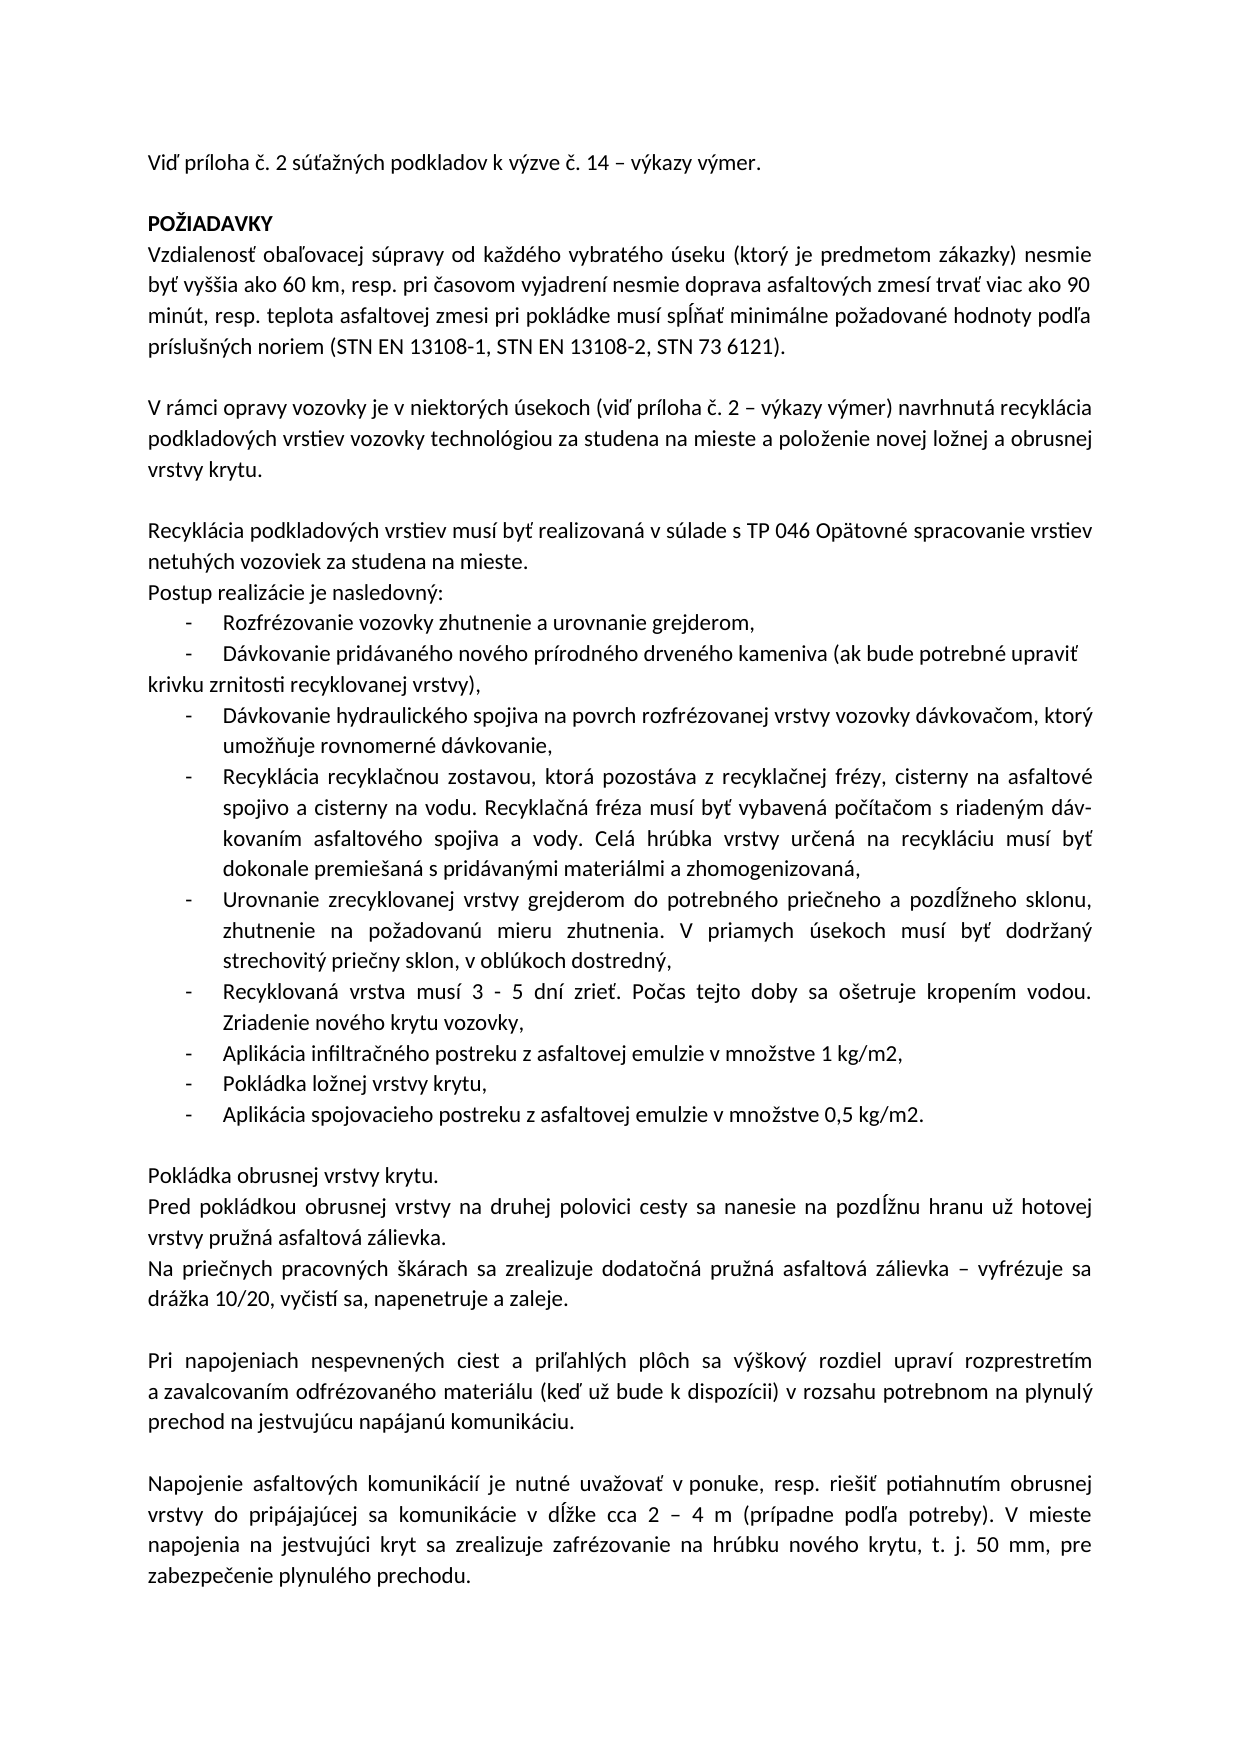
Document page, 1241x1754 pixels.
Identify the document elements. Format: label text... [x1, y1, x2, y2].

text Postup realizácie je nasledovný: [148, 578, 1093, 606]
text Na priečnych pracovných škárach sa zrealizuje dodatočná pružná asfaltová zálievka – vyfrézuje sa drážka 10/20, vyčistí sa, napenetruje a zaleje. [148, 1254, 1093, 1313]
text Recyklácia podkladových vrstiev musí byť realizovaná v súlade s TP 046 Opätovné spracovanie vrstiev netuhých vozoviek za studena na mieste. [148, 516, 1093, 575]
list Rozfrézovanie vozovky zhutnenie a urovnanie grejderom, [185, 608, 1093, 637]
list Pokládka ložnej vrstvy krytu, [185, 1069, 1093, 1097]
list Dávkovanie hydraulického spojiva na povrch rozfrézovanej vrstvy vozovky dávkovačom, ktorý umožňuje rovnomerné dávkovanie, [185, 701, 1093, 759]
text Napojenie asfaltových komunikácií je nutné uvažovať v ponuke, resp. riešiť potiahnutím obrusnej vrstvy do pripájajúcej sa komunikácie v dĺžke cca 2 – 4 m (prípadne podľa potreby). V mieste napojenia na jestvujúci kryt sa zrealizuje zafrézovanie na hrúbku nového krytu, t. j. 50 mm, pre zabezpečenie plynulého prechodu. [148, 1469, 1093, 1589]
text krivku zrnitosti recyklovanej vrstvy), [148, 670, 1093, 698]
list Recyklovaná vrstva musí 3 - 5 dní zrieť. Počas tejto doby sa ošetruje kropením vodou. Zriadenie nového krytu vozovky, [185, 977, 1093, 1036]
text POŽIADAVKY [148, 209, 1093, 237]
list Aplikácia infiltračného postreku z asfaltovej emulzie v množstve 1 kg/m2, [185, 1039, 1093, 1067]
list Recyklácia recyklačnou zostavou, ktorá pozostáva z recyklačnej frézy, cisterny na asfaltové spojivo a cisterny na vodu. Recyklačná fréza musí byť vybavená počítačom s riadeným dáv- kovaním asfaltového spojiva a vody. Celá hrúbka vrstvy určená na recykláciu musí byť dokonale premiešaná s pridávanými materiálmi a zhomogenizovaná, [185, 762, 1093, 882]
text Vzdialenosť obaľovacej súpravy od každého vybratého úseku (ktorý je predmetom zákazky) nesmie byť vyššia ako 60 km, resp. pri časovom vyjadrení nesmie doprava asfaltových zmesí trvať viac ako 90 minút, resp. teplota asfaltovej zmesi pri pokládke musí spĺňať minimálne požadované hodnoty podľa príslušných noriem (STN EN 13108-1, STN EN 13108-2, STN 73 6121). [148, 240, 1093, 360]
list Aplikácia spojovacieho postreku z asfaltovej emulzie v množstve 0,5 kg/m2. [185, 1100, 1093, 1128]
text Pokládka obrusnej vrstvy krytu. [148, 1162, 1093, 1190]
list Urovnanie zrecyklovanej vrstvy grejderom do potrebného priečneho a pozdĺžneho sklonu, zhutnenie na požadovanú mieru zhutnenia. V priamych úsekoch musí byť dodržaný strechovitý priečny sklon, v oblúkoch dostredný, [185, 885, 1093, 974]
text Pred pokládkou obrusnej vrstvy na druhej polovici cesty sa nanesie na pozdĺžnu hranu už hotovej vrstvy pružná asfaltová zálievka. [148, 1192, 1093, 1251]
text Pri napojeniach nespevnených ciest a priľahlých plôch sa výškový rozdiel upraví rozprestretím a zavalcovaním odfrézovaného materiálu (keď už bude k dispozícii) v rozsahu potrebnom na plynulý prechod na jestvujúcu napájanú komunikáciu. [148, 1346, 1093, 1436]
text Viď príloha č. 2 súťažných podkladov k výzve č. 14 – výkazy výmer. [148, 148, 1093, 176]
list Dávkovanie pridávaného nového prírodného drveného kameniva (ak bude potrebné upraviť [185, 639, 1093, 667]
text V rámci opravy vozovky je v niektorých úsekoch (viď príloha č. 2 – výkazy výmer) navrhnutá recyklácia podkladových vrstiev vozovky technológiou za studena na mieste a položenie novej ložnej a obrusnej vrstvy krytu. [148, 393, 1093, 483]
